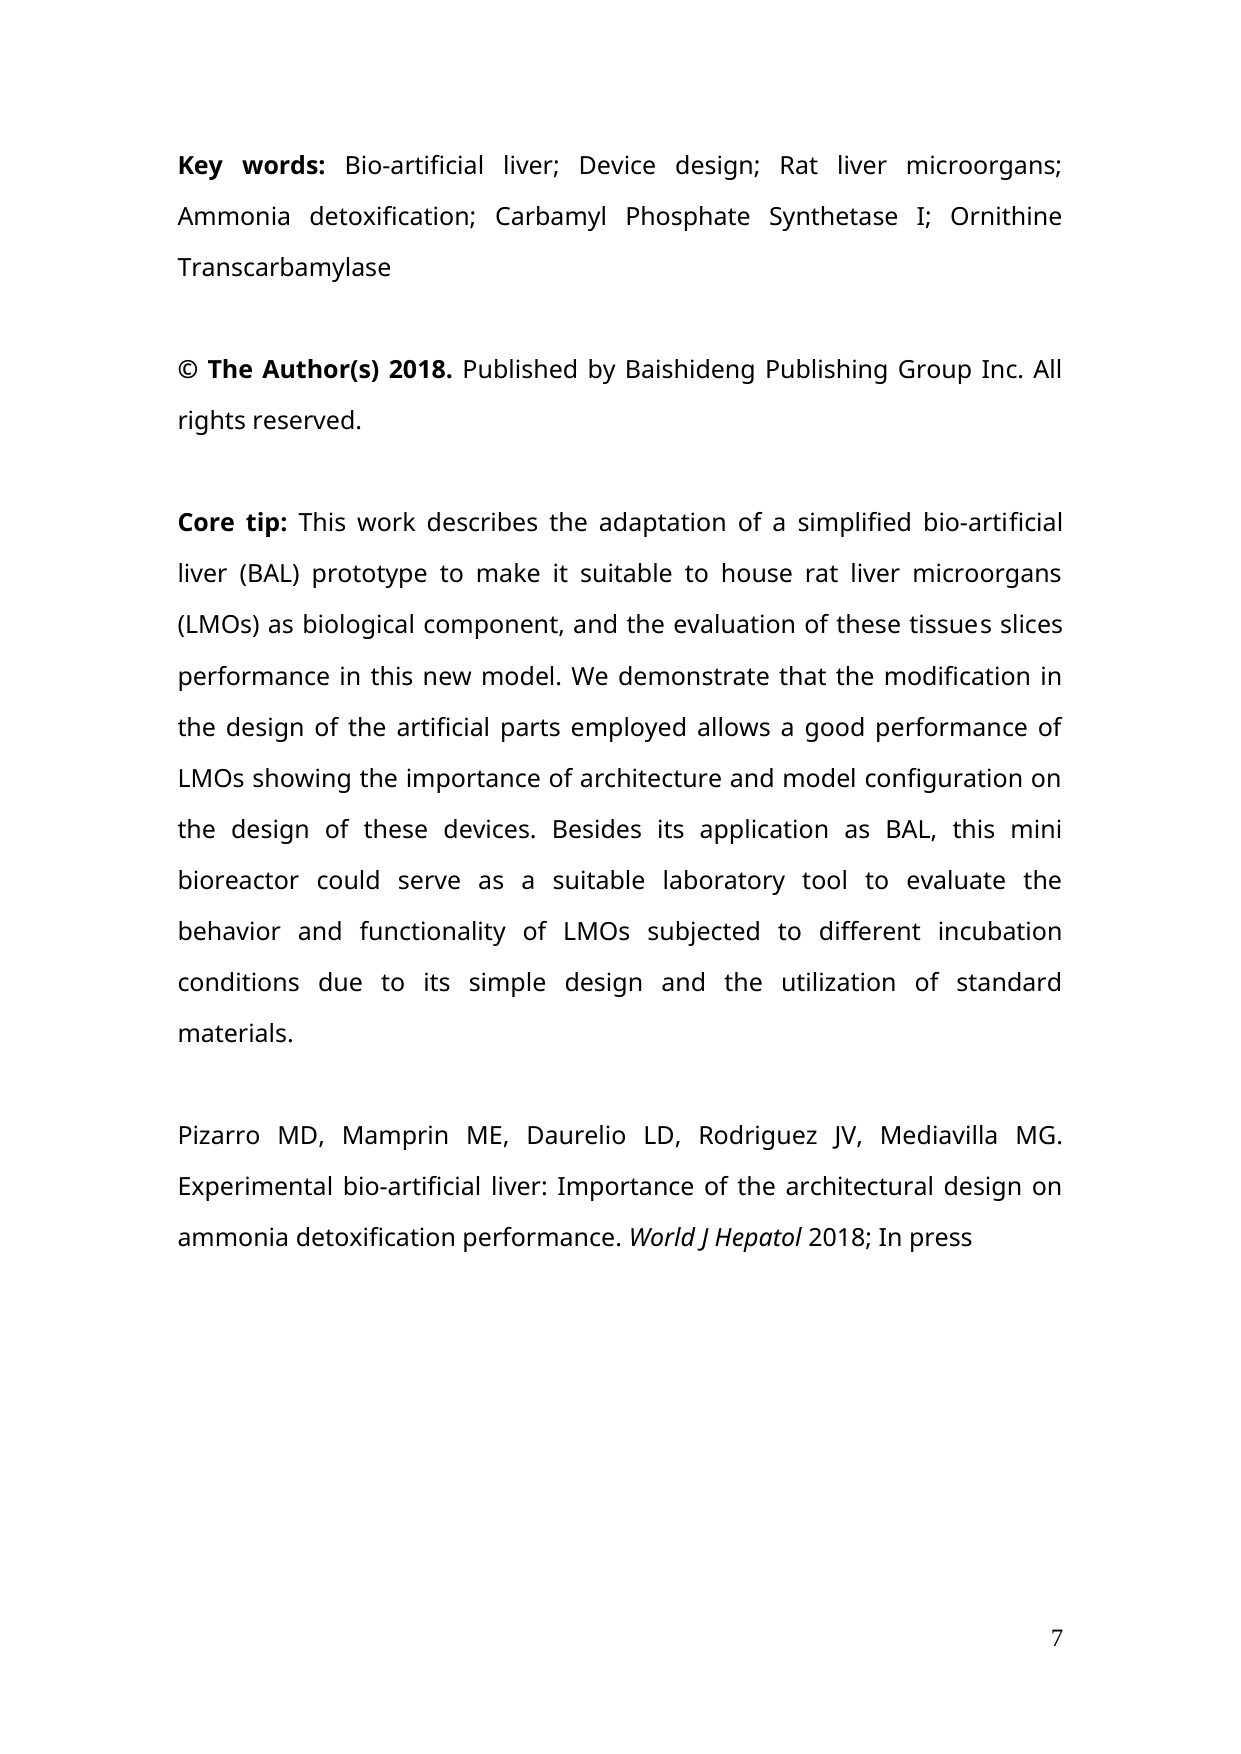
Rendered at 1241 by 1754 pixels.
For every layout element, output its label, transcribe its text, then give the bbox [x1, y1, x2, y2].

text © The Author(s) 2018. Published by Baishideng Publishing Group Inc. All rights reserved. [177, 352, 1063, 437]
text Core tip: This work describes the adaptation of a simplified bio-artificial liver (BAL) prototype to make it suitable to house rat liver microorgans (LMOs) as biological component, and the evaluation of these tissues slices performance in this new model. We demonstrate that the modification in the design of the artificial parts employed allows a good performance of LMOs showing the importance of architecture and model configuration on the design of these devices. Besides its application as BAL, this mini bioreactor could serve as a suitable laboratory tool to evaluate the behavior and functionality of LMOs subjected to different incubation conditions due to its simple design and the utilization of standard materials. [177, 505, 1063, 1049]
text Pizarro MD, Mamprin ME, Daurelio LD, Rodriguez JV, Mediavilla MG. Experimental bio-artificial liver: Importance of the architectural design on ammonia detoxification performance. World J Hepatol 2018; In press [177, 1117, 1063, 1254]
text Key words: Bio-artificial liver; Device design; Rat liver microorgans; Ammonia detoxification; Carbamyl Phosphate Synthetase I; Ornithine Transcarbamylase [177, 148, 1063, 284]
